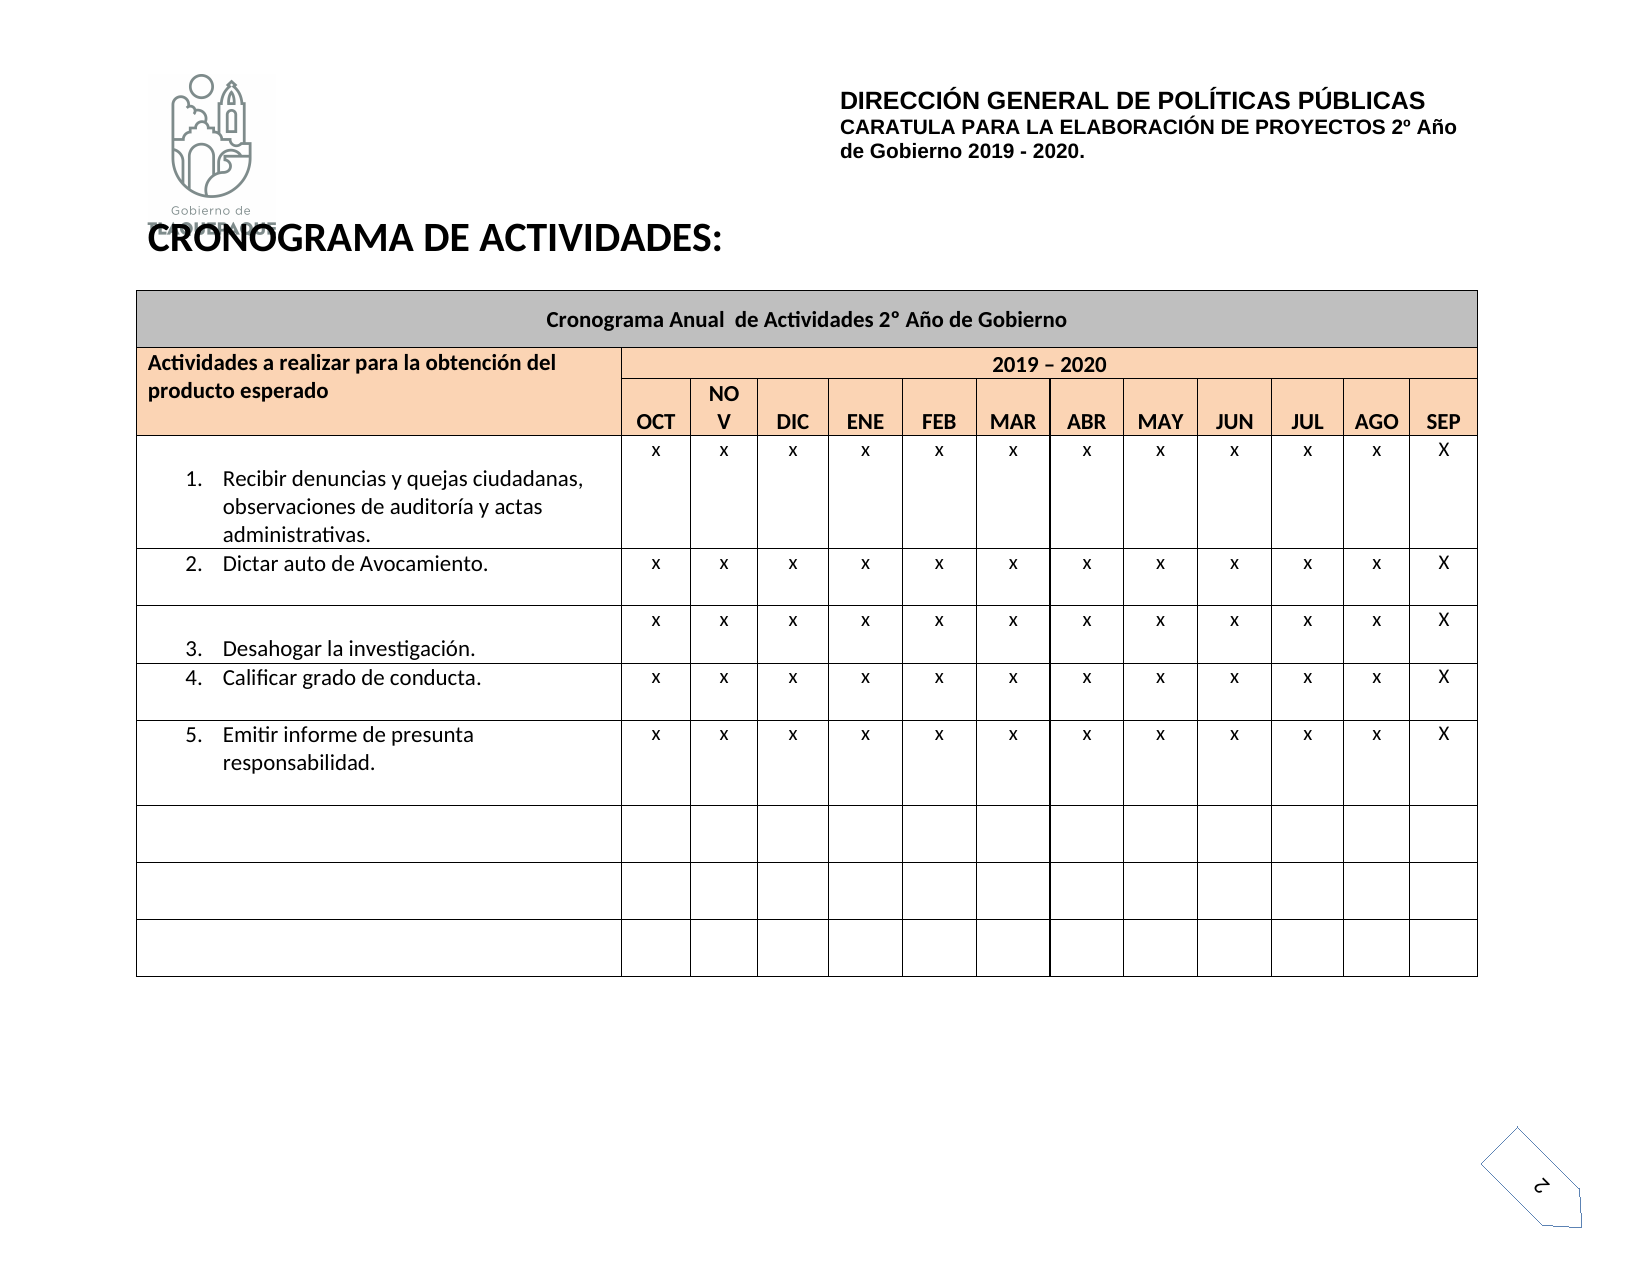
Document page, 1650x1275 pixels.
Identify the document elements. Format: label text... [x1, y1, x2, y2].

table_cell x [903, 549, 976, 605]
table_cell x [622, 606, 690, 662]
table_cell [691, 806, 757, 862]
table_cell x [1124, 436, 1197, 548]
table_cell X [1410, 664, 1477, 719]
table_cell [622, 863, 690, 919]
table_cell x [829, 664, 902, 719]
table_cell NOV [691, 379, 757, 435]
table_cell [758, 863, 828, 919]
table_cell x [1198, 721, 1271, 804]
table_cell x [1198, 549, 1271, 605]
table_cell x [1198, 664, 1271, 719]
table_cell [1124, 920, 1197, 976]
table_cell [1272, 920, 1343, 976]
table_cell x [1198, 606, 1271, 662]
picture [147, 74, 276, 236]
table_cell x [758, 549, 828, 605]
table_cell AGO [1344, 379, 1409, 435]
text CRONOGRAMA DE ACTIVIDADES: [148, 211, 1502, 262]
table_cell ENE [829, 379, 902, 435]
table_cell [758, 806, 828, 862]
table_cell x [691, 436, 757, 548]
table_cell x [903, 721, 976, 804]
table_cell JUL [1272, 379, 1343, 435]
table_cell DIC [758, 379, 828, 435]
table_cell x [758, 436, 828, 548]
table_cell Emitir informe de presunta responsabilidad. [137, 721, 621, 804]
table_cell x [1344, 721, 1409, 804]
table_cell x [691, 721, 757, 804]
table_cell x [1124, 664, 1197, 719]
table_cell Calificar grado de conducta. [137, 664, 621, 719]
table_cell x [622, 436, 690, 548]
table_cell MAR [977, 379, 1049, 435]
table_cell x [691, 606, 757, 662]
table_cell x [977, 436, 1049, 548]
table_cell [829, 920, 902, 976]
table_cell [1124, 806, 1197, 862]
table_cell x [1198, 436, 1271, 548]
table_cell [1410, 806, 1477, 862]
table_cell [137, 806, 621, 862]
table_cell x [1272, 436, 1343, 548]
table_cell X [1410, 436, 1477, 548]
table_cell x [758, 664, 828, 719]
table_cell [622, 920, 690, 976]
table_cell x [903, 606, 976, 662]
table_cell [903, 806, 976, 862]
table_cell x [829, 549, 902, 605]
table_cell x [1124, 606, 1197, 662]
table_cell x [903, 664, 976, 719]
table_cell x [1124, 721, 1197, 804]
table_cell [1051, 920, 1123, 976]
table_cell [1410, 920, 1477, 976]
table_cell Desahogar la investigación. [137, 606, 621, 662]
table_cell FEB [903, 379, 976, 435]
table_cell x [1344, 436, 1409, 548]
table_cell x [691, 664, 757, 719]
table_header Cronograma Anual de Actividades 2º Año de Gobierno [137, 291, 1477, 347]
table_cell x [977, 549, 1049, 605]
table_cell [1124, 863, 1197, 919]
table_cell 2019 – 2020 [622, 348, 1477, 378]
table_cell OCT [622, 379, 690, 435]
table_cell x [903, 436, 976, 548]
table_cell [903, 920, 976, 976]
table_cell [1272, 806, 1343, 862]
table_cell [829, 863, 902, 919]
table_cell x [758, 721, 828, 804]
table_cell x [977, 606, 1049, 662]
table_cell [622, 806, 690, 862]
table_cell x [1344, 606, 1409, 662]
table_cell x [622, 549, 690, 605]
table_cell x [622, 664, 690, 719]
table_cell [903, 863, 976, 919]
table_cell ABR [1051, 379, 1123, 435]
table_cell x [622, 721, 690, 804]
table_cell x [829, 606, 902, 662]
table_cell x [691, 549, 757, 605]
table_cell [829, 806, 902, 862]
table_cell x [829, 436, 902, 548]
table_cell MAY [1124, 379, 1197, 435]
table_cell [691, 920, 757, 976]
table_cell x [829, 721, 902, 804]
table_cell [758, 920, 828, 976]
table_cell x [1344, 549, 1409, 605]
table_cell [691, 863, 757, 919]
table_cell x [1051, 721, 1123, 804]
table_cell [1344, 920, 1409, 976]
table_cell Dictar auto de Avocamiento. [137, 549, 621, 605]
table_cell x [1051, 664, 1123, 719]
table_cell x [1272, 664, 1343, 719]
table_cell [1198, 806, 1271, 862]
table_cell x [1051, 606, 1123, 662]
table_cell [1272, 863, 1343, 919]
table_cell x [1124, 549, 1197, 605]
table_cell JUN [1198, 379, 1271, 435]
table_cell X [1410, 549, 1477, 605]
table_cell x [1272, 721, 1343, 804]
table_cell X [1410, 721, 1477, 804]
table_cell x [977, 721, 1049, 804]
table_cell [1051, 806, 1123, 862]
table_cell Actividades a realizar para la obtención del producto esperado [137, 348, 621, 435]
table_cell [977, 863, 1049, 919]
table_cell SEP [1410, 379, 1477, 435]
table_cell [977, 920, 1049, 976]
table_cell X [1410, 606, 1477, 662]
table_cell Recibir denuncias y quejas ciudadanas, observaciones de auditoría y actas administrativas. [137, 436, 621, 548]
table_cell [1198, 920, 1271, 976]
table_cell x [1051, 549, 1123, 605]
table_cell [1410, 863, 1477, 919]
table_cell [1051, 863, 1123, 919]
table_cell x [977, 664, 1049, 719]
table_cell [1198, 863, 1271, 919]
table_cell x [1272, 549, 1343, 605]
table_cell x [1272, 606, 1343, 662]
table_cell [1344, 806, 1409, 862]
table_cell [137, 920, 621, 976]
table_cell x [1344, 664, 1409, 719]
table_cell [137, 863, 621, 919]
table_cell [1344, 863, 1409, 919]
table_cell x [1051, 436, 1123, 548]
table_cell x [758, 606, 828, 662]
table_cell [977, 806, 1049, 862]
